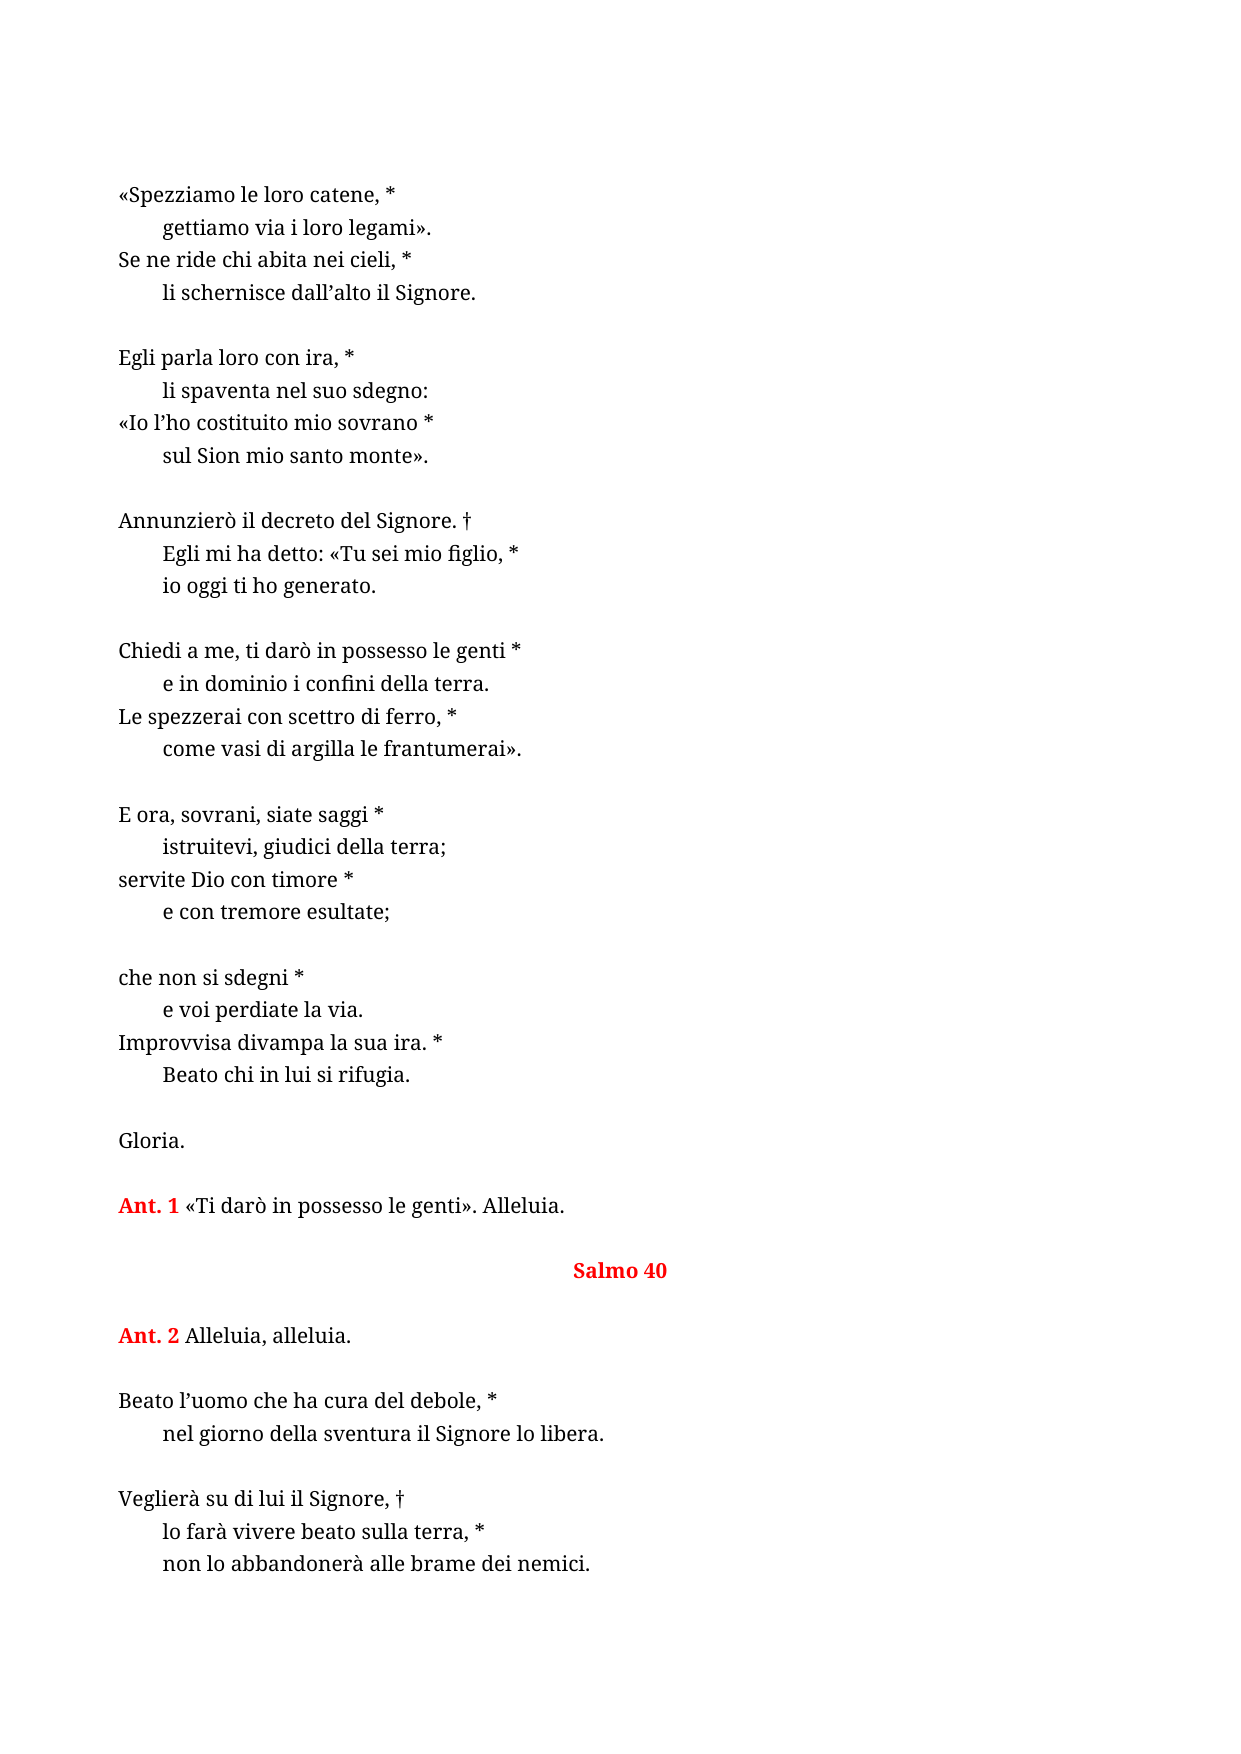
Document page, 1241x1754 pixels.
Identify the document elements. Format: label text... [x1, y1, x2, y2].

text gettiamo via i loro legami». [118, 213, 1122, 241]
text Se ne ride chi abita nei cieli, * [118, 245, 1122, 274]
text che non si sdegni * [118, 963, 1122, 991]
text servite Dio con timore * [118, 865, 1122, 893]
text Egli parla loro con ira, * [118, 343, 1122, 372]
text Egli mi ha detto: «Tu sei mio figlio, * [162, 539, 1122, 567]
text Ant. 1 «Ti darò in possesso le genti». Alleluia. [118, 1191, 1122, 1219]
text Annunzierò il decreto del Signore. † [118, 506, 1122, 535]
text istruitevi, giudici della terra; [118, 832, 1122, 861]
text li schernisce dall’alto il Signore. [118, 278, 1122, 306]
text Salmo 40 [118, 1256, 1122, 1284]
text Improvvisa divampa la sua ira. * [118, 1028, 1122, 1056]
text come vasi di argilla le frantumerai». [118, 734, 1122, 763]
text E ora, sovrani, siate saggi * [118, 800, 1122, 828]
text e voi perdiate la via. [118, 995, 1122, 1024]
text «Io l’ho costituito mio sovrano * [118, 408, 1122, 437]
text «Spezziamo le loro catene, * [118, 180, 1122, 209]
text Le spezzerai con scettro di ferro, * [118, 702, 1122, 730]
text Veglierà su di lui il Signore, † [118, 1484, 1122, 1513]
text lo farà vivere beato sulla terra, * [162, 1517, 1122, 1545]
text Beato l’uomo che ha cura del debole, * [118, 1387, 1122, 1415]
text nel giorno della sventura il Signore lo libera. [118, 1419, 1122, 1448]
text Chiedi a me, ti darò in possesso le genti * [118, 637, 1122, 665]
text Gloria. [118, 1126, 1122, 1154]
text io oggi ti ho generato. [162, 571, 1122, 600]
text Beato chi in lui si rifugia. [118, 1061, 1122, 1089]
text sul Sion mio santo monte». [118, 441, 1122, 469]
text e con tremore esultate; [118, 897, 1122, 926]
text Ant. 2 Alleluia, alleluia. [118, 1321, 1122, 1350]
text li spaventa nel suo sdegno: [118, 376, 1122, 404]
text non lo abbandonerà alle brame dei nemici. [162, 1549, 1122, 1578]
text e in dominio i confini della terra. [118, 669, 1122, 698]
